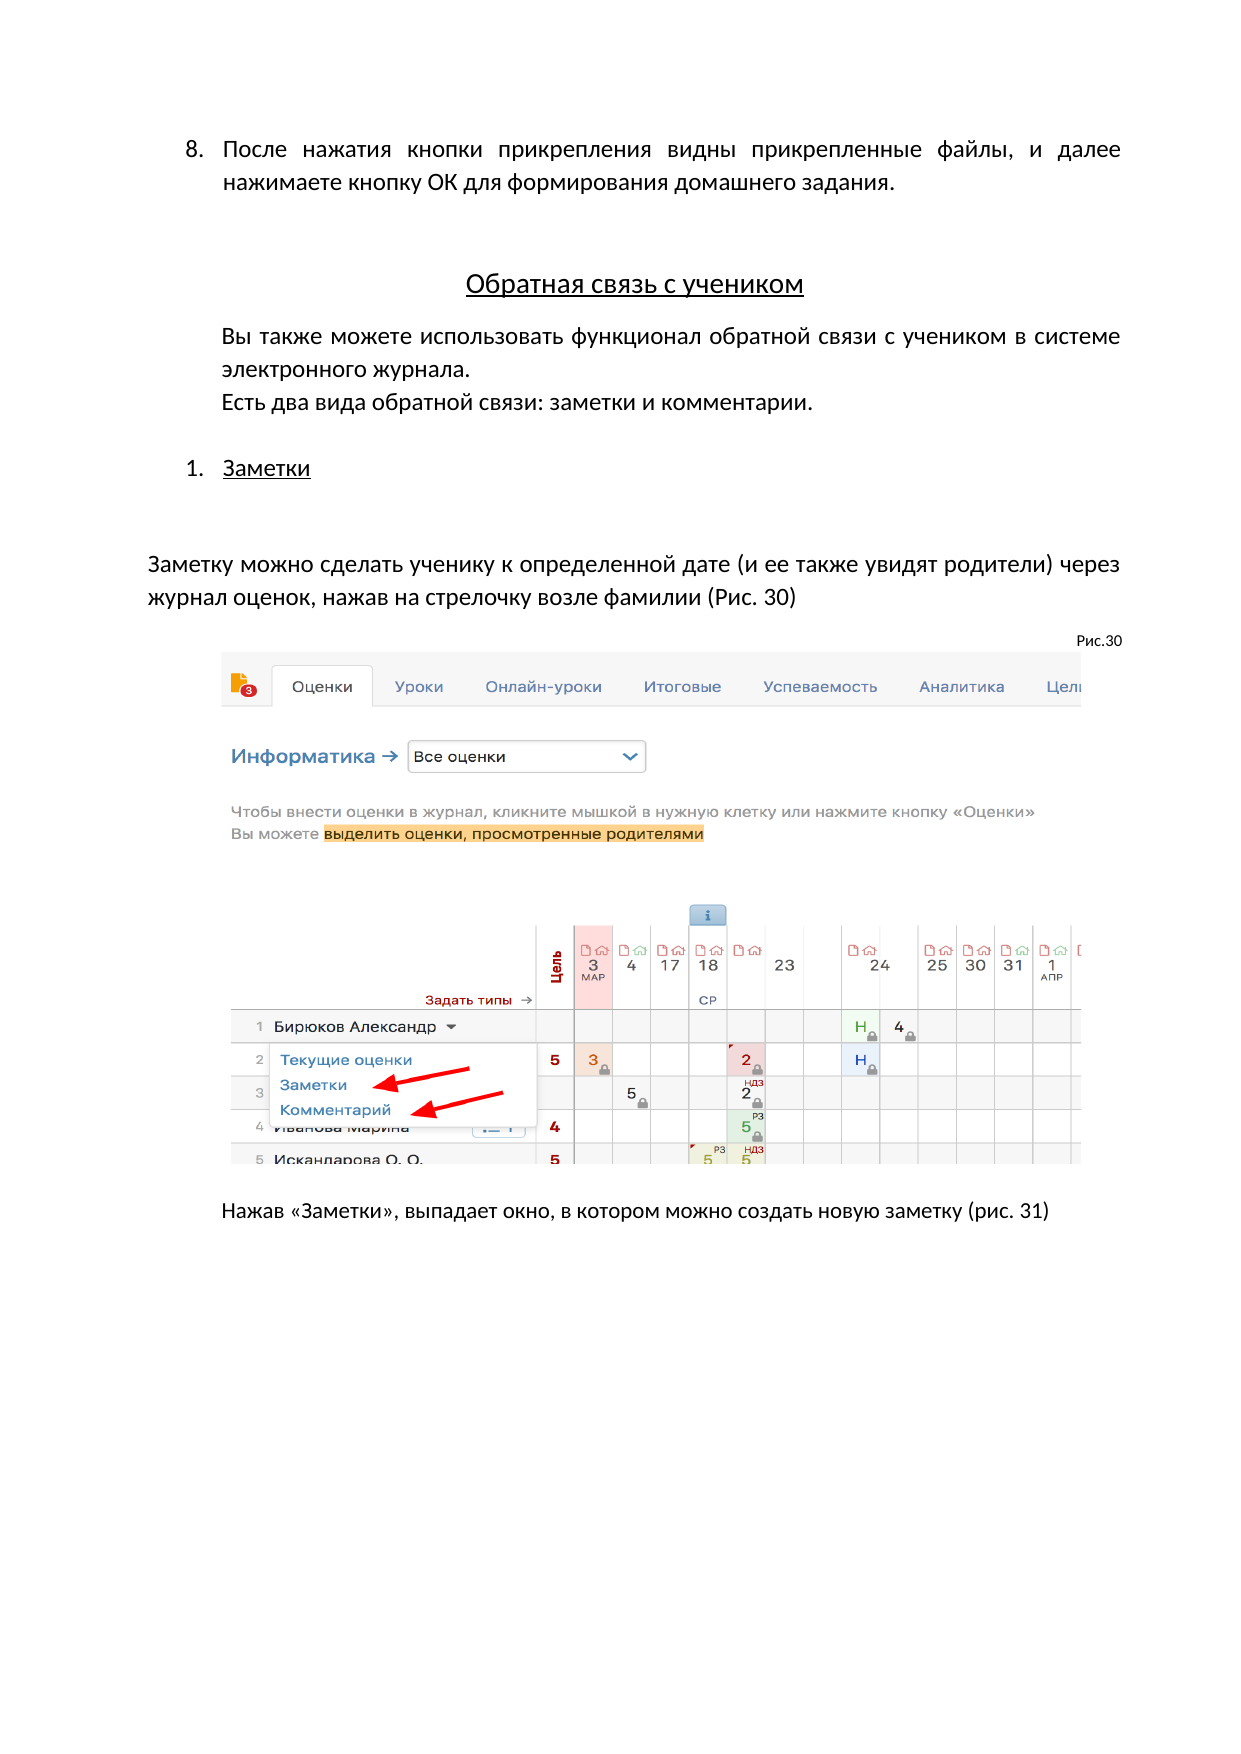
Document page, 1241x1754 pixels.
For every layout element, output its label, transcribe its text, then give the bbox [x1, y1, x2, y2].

list Рис.30 [221, 631, 1122, 651]
list Вы также можете использовать функционал обратной связи с учеником в системе электронного журнала. [221, 320, 1122, 383]
text Обратная связь с учеником [148, 265, 1122, 301]
list Есть два вида обратной связи: заметки и комментарии. [221, 386, 1122, 416]
list После нажатия кнопки прикрепления видны прикрепленные файлы, и далее нажимаете кнопку ОК для формирования домашнего задания. [185, 133, 1122, 196]
list Заметки [185, 452, 1122, 482]
list Нажав «Заметки», выпадает окно, в котором можно создать новую заметку (рис. 31) [221, 1196, 1122, 1224]
text Заметку можно сделать ученику к определенной дате (и ее также увидят родители) через журнал оценок, нажав на стрелочку возле фамилии (Рис. 30) [148, 548, 1122, 612]
picture [221, 652, 1082, 1164]
